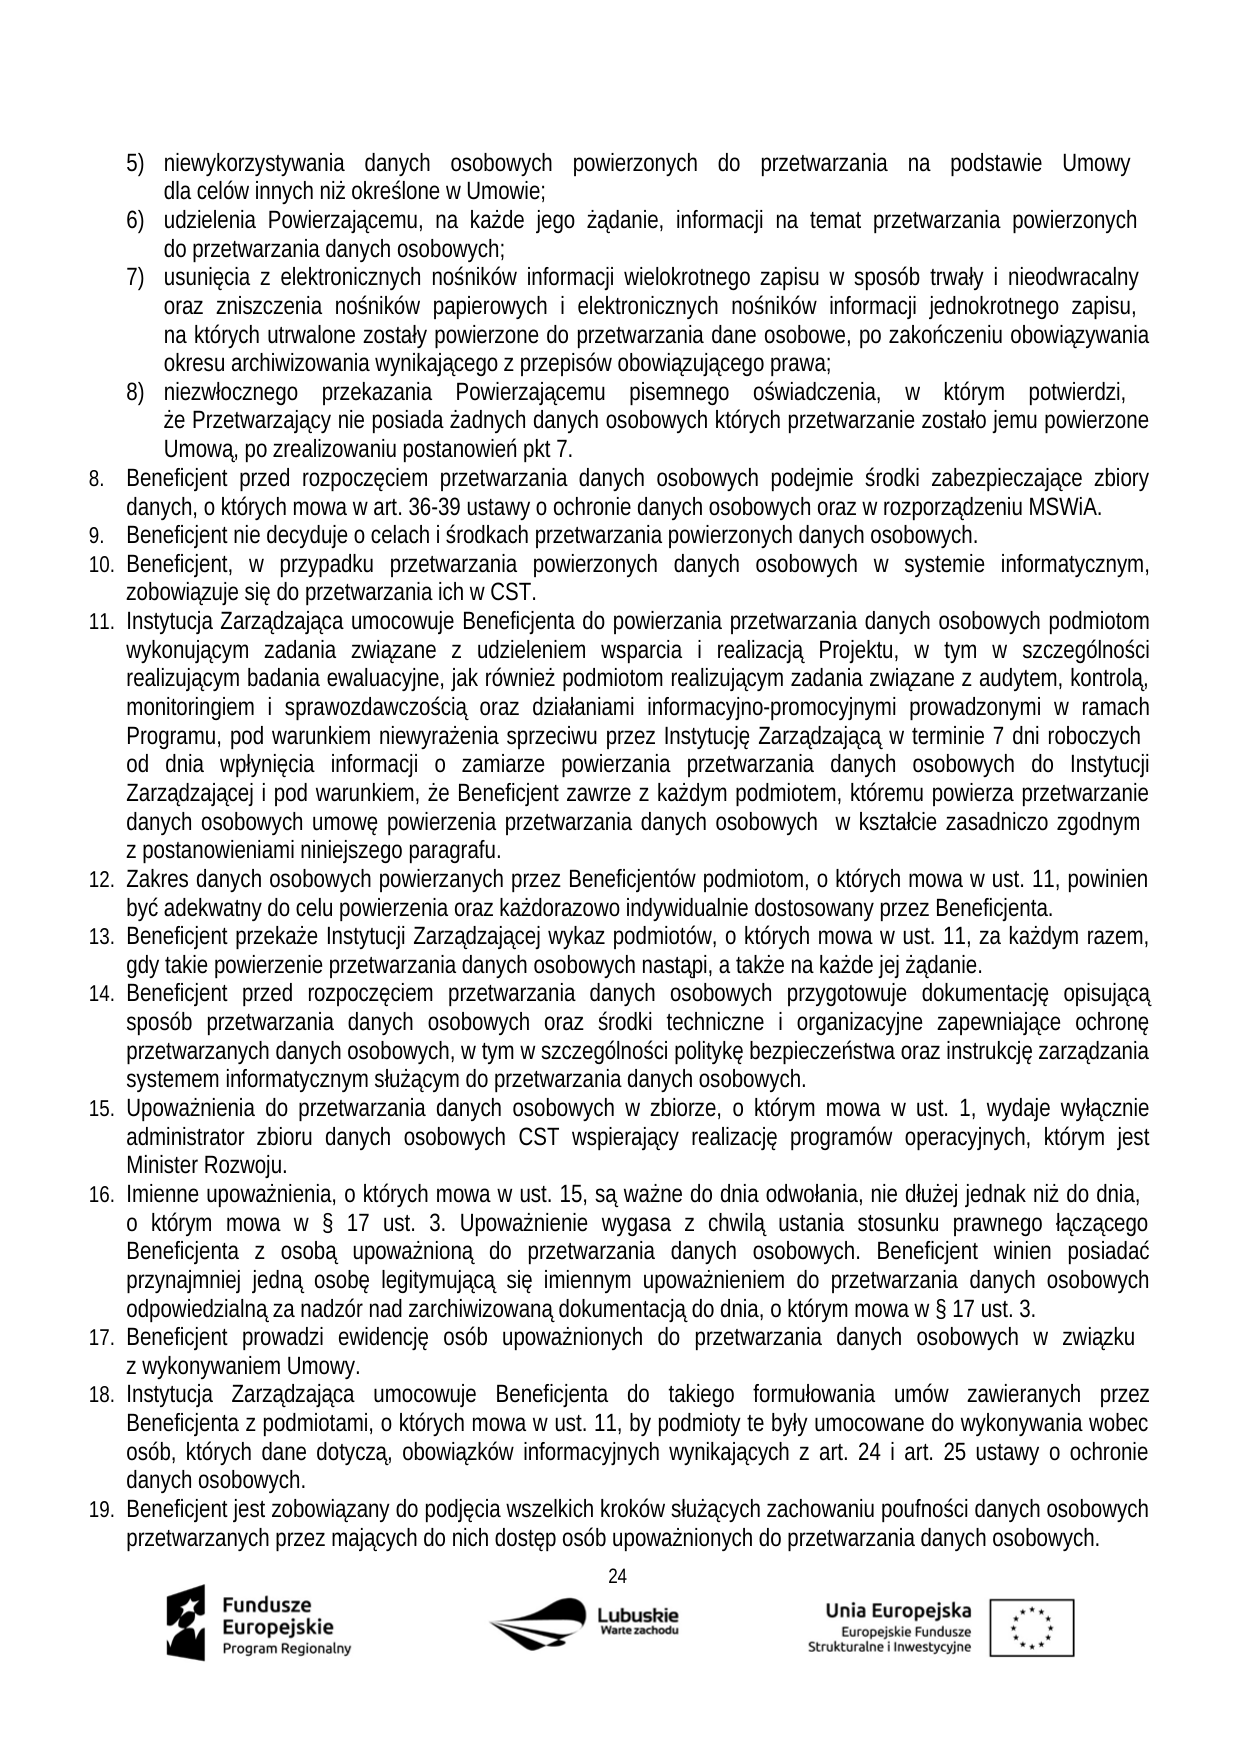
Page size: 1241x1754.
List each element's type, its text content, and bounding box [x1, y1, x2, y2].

list Beneficjent przekaże Instytucji Zarządzającej wykaz podmiotów, o których mowa w ust. 11, za każdym razem, gdy takie powierzenie przetwarzania danych osobowych nastąpi, a także na każde jej żądanie. [89, 921, 1152, 978]
list Beneficjent, w przypadku przetwarzania powierzonych danych osobowych w systemie informatycznym, zobowiązuje się do przetwarzania ich w CST. [89, 549, 1152, 606]
list usunięcia z elektronicznych nośników informacji wielokrotnego zapisu w sposób trwały i nieodwracalny oraz zniszczenia nośników papierowych i elektronicznych nośników informacji jednokrotnego zapisu, na których utrwalone zostały powierzone do przetwarzania dane osobowe, po zakończeniu obowiązywania okresu archiwizowania wynikającego z przepisów obowiązującego prawa; [126, 262, 1152, 377]
list udzielenia Powierzającemu, na każde jego żądanie, informacji na temat przetwarzania powierzonych do przetwarzania danych osobowych; [126, 205, 1152, 262]
list Beneficjent jest zobowiązany do podjęcia wszelkich kroków służących zachowaniu poufności danych osobowych przetwarzanych przez mających do nich dostęp osób upoważnionych do przetwarzania danych osobowych. [89, 1494, 1152, 1551]
list niezwłocznego przekazania Powierzającemu pisemnego oświadczenia, w którym potwierdzi, że Przetwarzający nie posiada żadnych danych osobowych których przetwarzanie zostało jemu powierzone Umową, po zrealizowaniu postanowień pkt 7. [126, 377, 1152, 463]
picture [147, 1564, 1093, 1681]
list Instytucja Zarządzająca umocowuje Beneficjenta do powierzania przetwarzania danych osobowych podmiotom wykonującym zadania związane z udzieleniem wsparcia i realizacją Projektu, w tym w szczególności realizującym badania ewaluacyjne, jak również podmiotom realizującym zadania związane z audytem, kontrolą, monitoringiem i sprawozdawczością oraz działaniami informacyjno-promocyjnymi prowadzonymi w ramach Programu, pod warunkiem niewyrażenia sprzeciwu przez Instytucję Zarządzającą w terminie 7 dni roboczych od dnia wpłynięcia informacji o zamiarze powierzania przetwarzania danych osobowych do Instytucji Zarządzającej i pod warunkiem, że Beneficjent zawrze z każdym podmiotem, któremu powierza przetwarzanie danych osobowych umowę powierzenia przetwarzania danych osobowych w kształcie zasadniczo zgodnym z postanowieniami niniejszego paragrafu. [89, 606, 1152, 864]
list Upoważnienia do przetwarzania danych osobowych w zbiorze, o którym mowa w ust. 1, wydaje wyłącznie administrator zbioru danych osobowych CST wspierający realizację programów operacyjnych, którym jest Minister Rozwoju. [89, 1093, 1152, 1179]
list Beneficjent nie decyduje o celach i środkach przetwarzania powierzonych danych osobowych. [89, 520, 1152, 549]
list Beneficjent przed rozpoczęciem przetwarzania danych osobowych przygotowuje dokumentację opisującą sposób przetwarzania danych osobowych oraz środki techniczne i organizacyjne zapewniające ochronę przetwarzanych danych osobowych, w tym w szczególności politykę bezpieczeństwa oraz instrukcję zarządzania systemem informatycznym służącym do przetwarzania danych osobowych. [89, 978, 1152, 1093]
list Imienne upoważnienia, o których mowa w ust. 15, są ważne do dnia odwołania, nie dłużej jednak niż do dnia, o którym mowa w § 17 ust. 3. Upoważnienie wygasa z chwilą ustania stosunku prawnego łączącego Beneficjenta z osobą upoważnioną do przetwarzania danych osobowych. Beneficjent winien posiadać przynajmniej jedną osobę legitymującą się imiennym upoważnieniem do przetwarzania danych osobowych odpowiedzialną za nadzór nad zarchiwizowaną dokumentacją do dnia, o którym mowa w § 17 ust. 3. [89, 1179, 1152, 1322]
list Beneficjent przed rozpoczęciem przetwarzania danych osobowych podejmie środki zabezpieczające zbiory danych, o których mowa w art. 36-39 ustawy o ochronie danych osobowych oraz w rozporządzeniu MSWiA. [89, 463, 1152, 520]
list Instytucja Zarządzająca umocowuje Beneficjenta do takiego formułowania umów zawieranych przez Beneficjenta z podmiotami, o których mowa w ust. 11, by podmioty te były umocowane do wykonywania wobec osób, których dane dotyczą, obowiązków informacyjnych wynikających z art. 24 i art. 25 ustawy o ochronie danych osobowych. [89, 1379, 1152, 1494]
list Beneficjent prowadzi ewidencję osób upoważnionych do przetwarzania danych osobowych w związku z wykonywaniem Umowy. [89, 1322, 1152, 1379]
list niewykorzystywania danych osobowych powierzonych do przetwarzania na podstawie Umowy dla celów innych niż określone w Umowie; [126, 148, 1152, 205]
list Zakres danych osobowych powierzanych przez Beneficjentów podmiotom, o których mowa w ust. 11, powinien być adekwatny do celu powierzenia oraz każdorazowo indywidualnie dostosowany przez Beneficjenta. [89, 864, 1152, 921]
